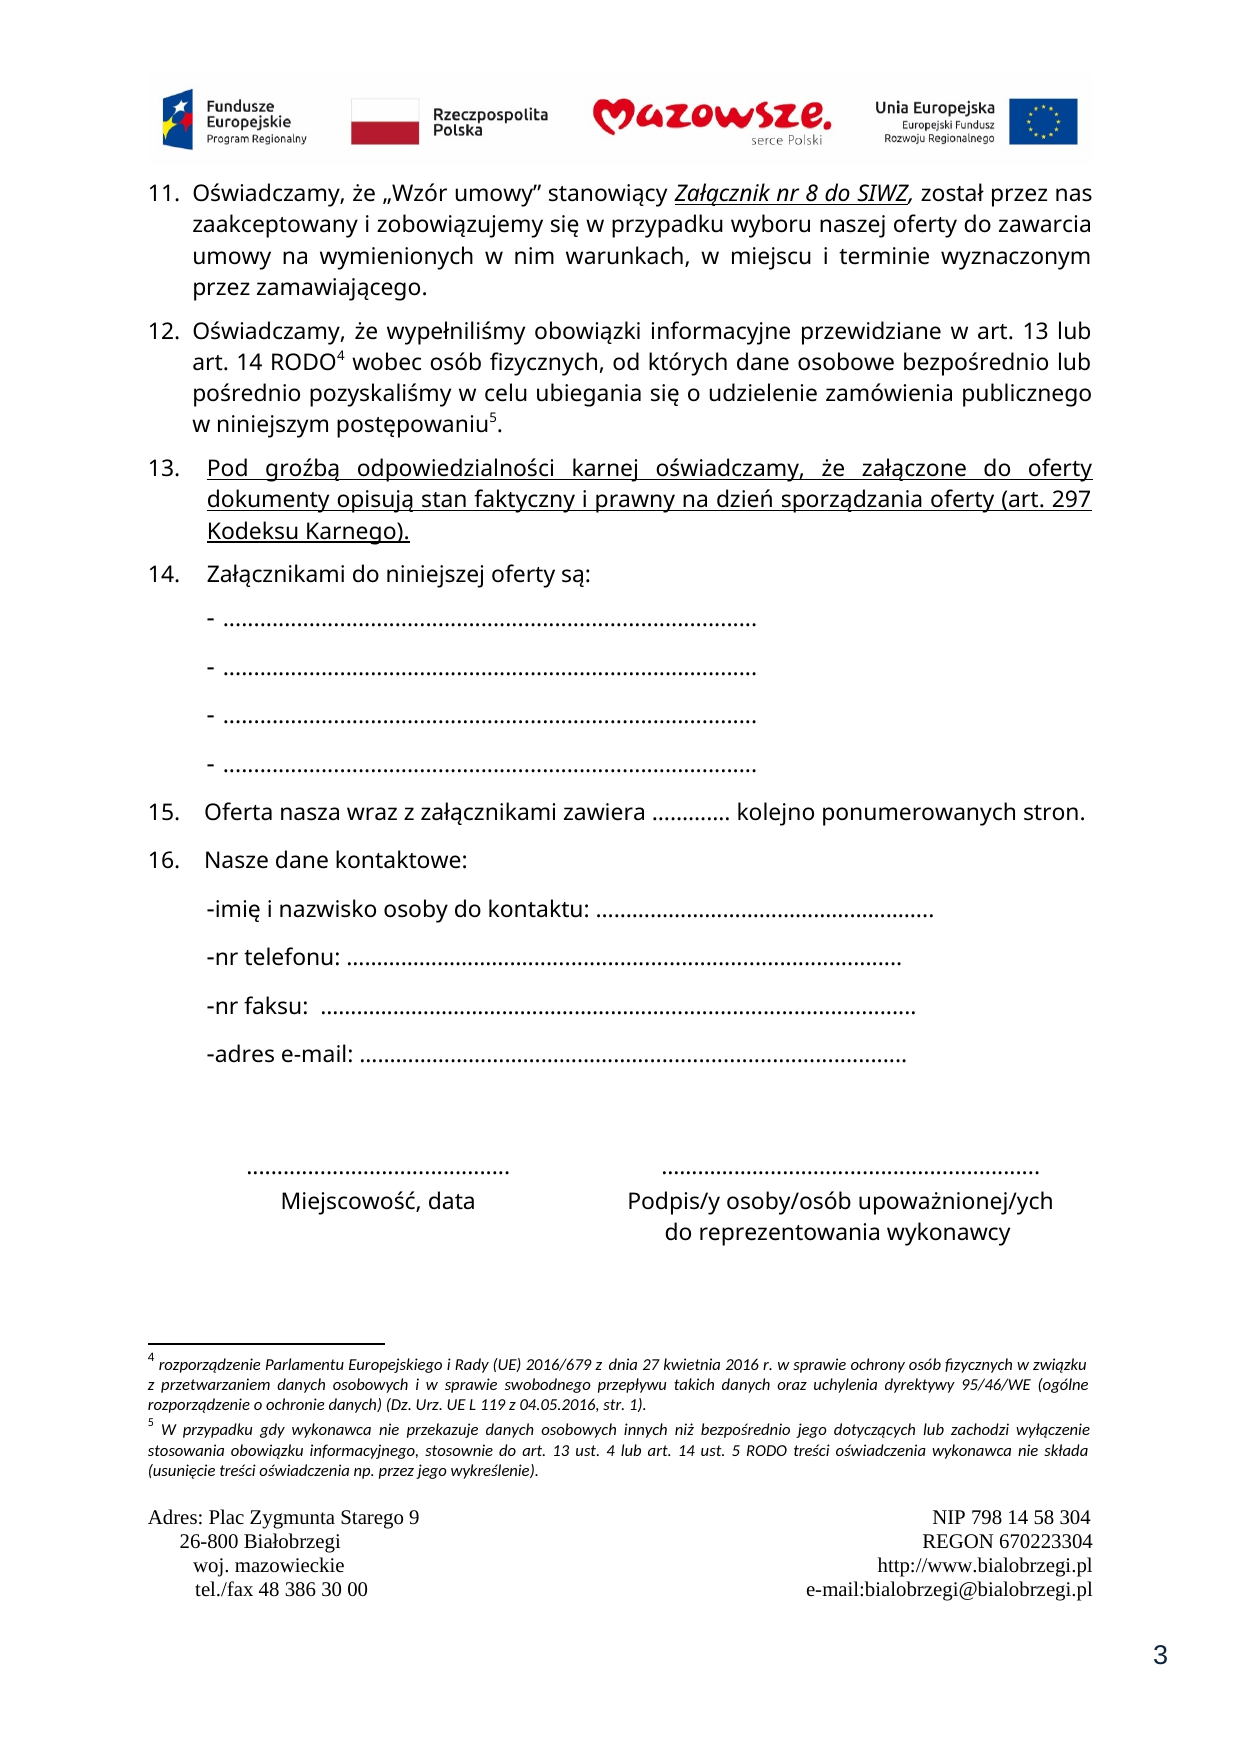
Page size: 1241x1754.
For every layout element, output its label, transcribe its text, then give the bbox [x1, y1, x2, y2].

table_header ........................................... [148, 1150, 616, 1185]
list nr faksu: …………………………………………………......................................... [207, 990, 1090, 1021]
list ....................................................................................... [207, 602, 1093, 633]
table_cell Miejscowość, data [148, 1185, 616, 1282]
list Oferta nasza wraz z załącznikami zawiera …………. kolejno ponumerowanych stron. [148, 796, 1093, 827]
picture [147, 73, 1093, 165]
list Oświadczamy, że „Wzór umowy” stanowiący Załącznik nr 8 do SIWZ, został przez nas zaakceptowany i zobowiązujemy się w przypadku wyboru naszej oferty do zawarcia umowy na wymienionych w nim warunkach, w miejscu i terminie wyznaczonym przez zamawiającego. [148, 177, 1093, 302]
list ....................................................................................... [207, 747, 1093, 779]
list Załącznikami do niniejszej oferty są: [148, 558, 1093, 590]
list ....................................................................................... [207, 651, 1093, 682]
table_header ………………............................................ [616, 1150, 1093, 1185]
list Nasze dane kontaktowe: [148, 844, 1093, 876]
list ....................................................................................... [207, 699, 1093, 730]
table_cell Podpis/y osoby/osób upoważnionej/ych do reprezentowania wykonawcy [616, 1185, 1093, 1282]
list adres e-mail: ………………………………………….......................................... [207, 1038, 1090, 1069]
list Pod groźbą odpowiedzialności karnej oświadczamy, że załączone do oferty dokumenty opisują stan faktyczny i prawny na dzień sporządzania oferty (art. 297 Kodeksu Karnego). [148, 452, 1093, 546]
list imię i nazwisko osoby do kontaktu: ……………………………………………….. [207, 893, 1090, 924]
list nr telefonu: …………………………............................................................. [207, 941, 1090, 972]
list Oświadczamy, że wypełniliśmy obowiązki informacyjne przewidziane w art. 13 lub art. 14 RODO wobec osób fizycznych, od których dane osobowe bezpośrednio lub pośrednio pozyskaliśmy w celu ubiegania się o udzielenie zamówienia publicznego w niniejszym postępowaniu. [148, 315, 1093, 440]
